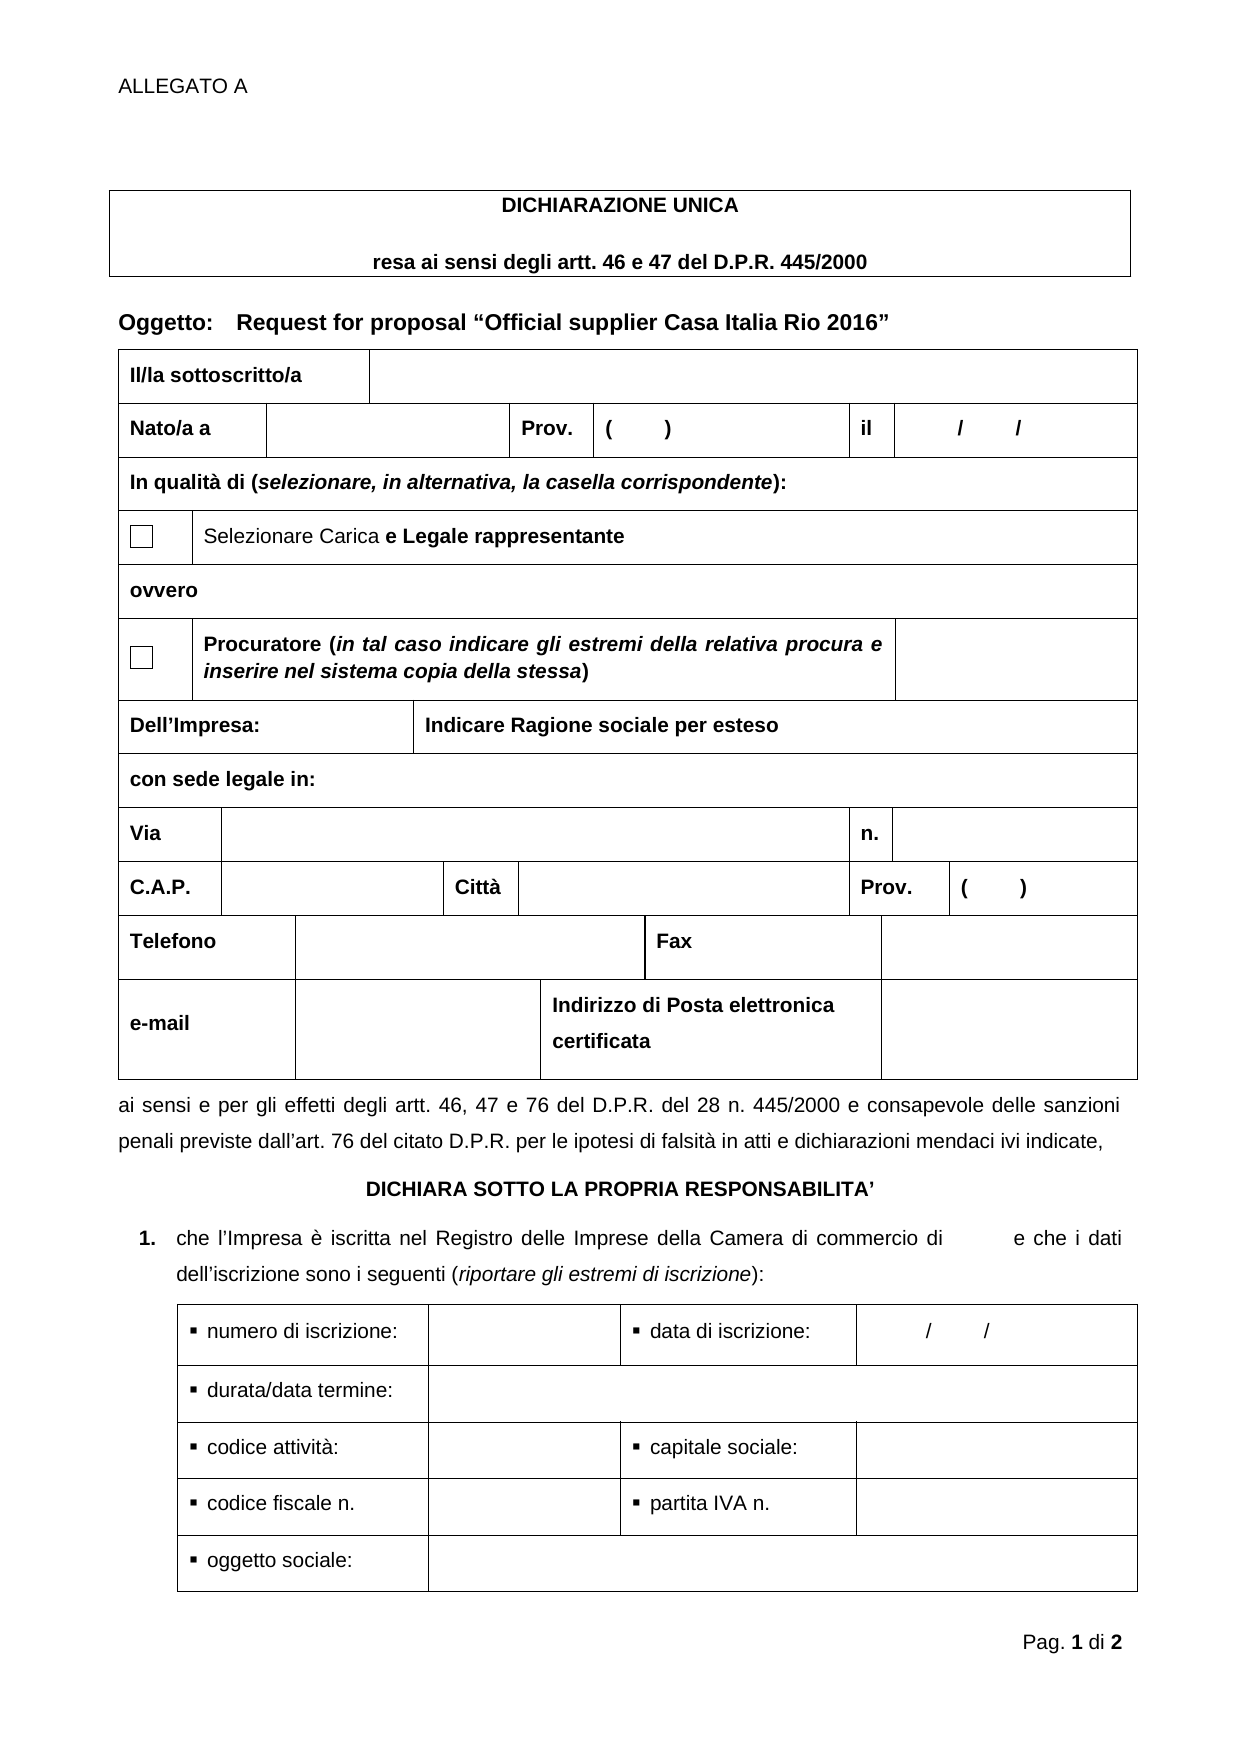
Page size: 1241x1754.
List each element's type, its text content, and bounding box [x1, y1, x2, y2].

table_cell il [850, 404, 894, 457]
table_cell / / [895, 404, 1137, 457]
table_cell Indirizzo di Posta elettronica certificata [541, 980, 881, 1079]
table_cell [429, 1366, 1137, 1421]
table_cell In qualità di (selezionare, in alternativa, la casella corrispondente): [119, 458, 1137, 510]
table_cell C.A.P. [119, 862, 221, 915]
text Oggetto: Request for proposal “Official supplier Casa Italia Rio 2016” [118, 309, 1122, 336]
table_cell [119, 511, 192, 564]
table_cell [896, 619, 1137, 699]
table_cell ( ) [594, 404, 849, 457]
table_cell [519, 862, 849, 915]
table_cell [857, 1423, 1137, 1478]
table_cell Dell’Impresa: [119, 701, 413, 753]
table_header / / [857, 1305, 1137, 1365]
table_cell codice attività: [178, 1423, 428, 1478]
table_cell durata/data termine: [178, 1366, 428, 1421]
table_cell Prov. [850, 862, 949, 915]
table_cell n. [850, 808, 892, 861]
table_cell Nato/a a [119, 404, 266, 457]
table_header [370, 350, 1137, 403]
table_cell e Legale rappresentante [193, 511, 1137, 564]
table_cell Prov. [510, 404, 593, 457]
table_cell [429, 1423, 620, 1478]
text resa ai sensi degli artt. 46 e 47 del D.P.R. 445/2000 [110, 246, 1130, 276]
table_cell oggetto sociale: [178, 1536, 428, 1591]
text ai sensi e per gli effetti degli artt. 46, 47 e 76 del D.P.R. del 28 n. 445/2000 e consapevole delle sanzioni penali previste dall’art. 76 del citato D.P.R. per le ipotesi di falsità in atti e dichiarazioni mendaci ivi indicate, [118, 1093, 1122, 1153]
table_cell Via [119, 808, 221, 861]
table_cell [267, 404, 509, 457]
table_cell Telefono [119, 916, 295, 979]
table_header Il/la sottoscritto/a [119, 350, 369, 403]
table_cell capitale sociale: [621, 1423, 856, 1478]
table_cell partita IVA n. [621, 1479, 856, 1535]
table_cell con sede legale in: [119, 754, 1137, 807]
table_cell [296, 980, 540, 1079]
table_cell ( ) [950, 862, 1137, 915]
table_cell [429, 1536, 1137, 1591]
table_header numero di iscrizione: [178, 1305, 428, 1365]
table_header data di iscrizione: [621, 1305, 856, 1365]
table_cell codice fiscale n. [178, 1479, 428, 1535]
table_cell [882, 916, 1137, 979]
table_cell ovvero [119, 565, 1137, 618]
table_cell Fax [646, 916, 881, 979]
table_cell [119, 619, 192, 699]
table_cell [296, 916, 644, 979]
table_cell [222, 862, 443, 915]
list che l’Impresa è iscritta nel Registro delle Imprese della Camera di commercio di e che i dati dell’iscrizione sono i seguenti (riportare gli estremi di iscrizione): [139, 1226, 1122, 1286]
table_cell [893, 808, 1137, 861]
table_cell e-mail [119, 980, 295, 1079]
text DICHIARAZIONE UNICA [110, 191, 1130, 217]
table_cell [429, 1479, 620, 1535]
table_cell Città [444, 862, 518, 915]
table_cell [222, 808, 849, 861]
text DICHIARA SOTTO LA PROPRIA RESPONSABILITA’ [118, 1177, 1122, 1201]
table_cell [857, 1479, 1137, 1535]
table_header [429, 1305, 620, 1365]
table_cell Indicare Ragione sociale per esteso [414, 701, 1137, 753]
table_cell [882, 980, 1137, 1079]
table_cell Procuratore (in tal caso indicare gli estremi della relativa procura e inserire nel sistema copia della stessa) [193, 619, 895, 699]
